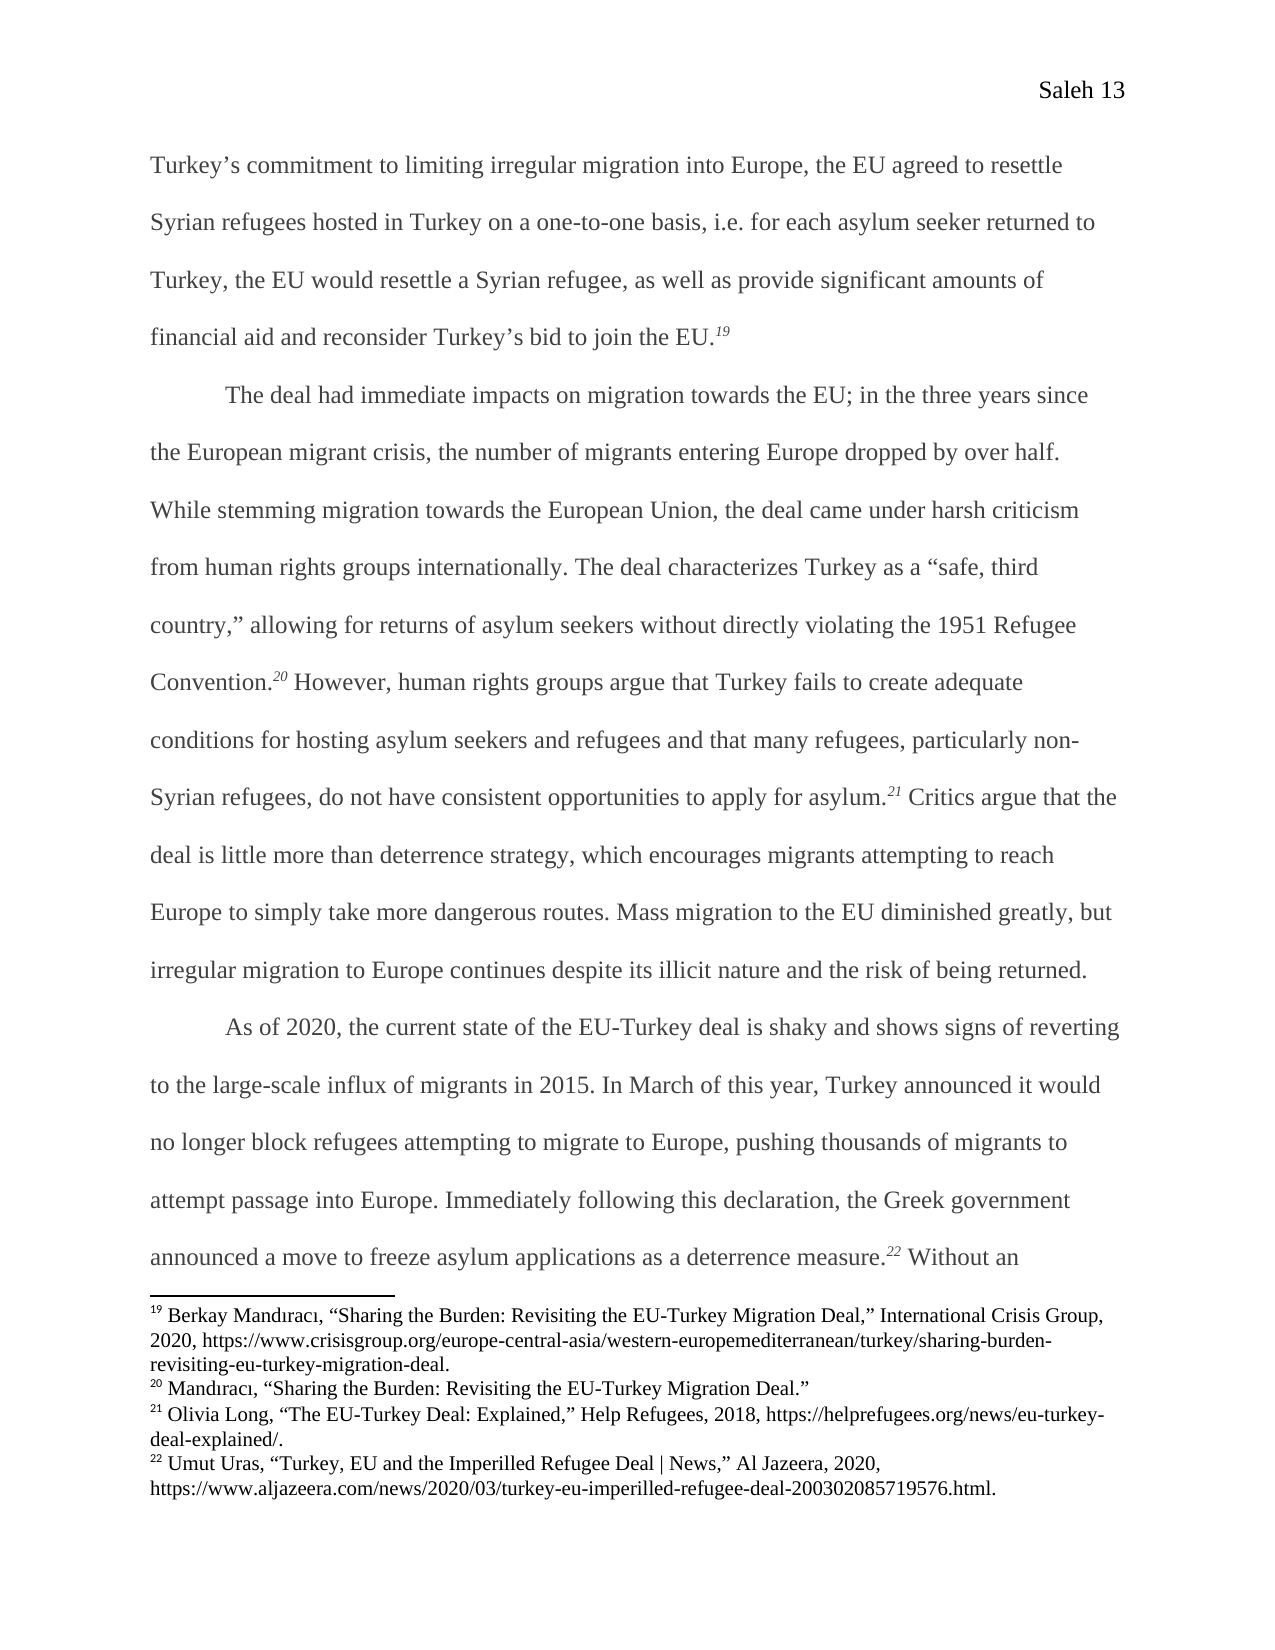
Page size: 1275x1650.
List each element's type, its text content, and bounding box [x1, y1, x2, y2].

text The deal had immediate impacts on migration towards the EU; in the three years since the European migrant crisis, the number of migrants entering Europe dropped by over half. While stemming migration towards the European Union, the deal came under harsh criticism from human rights groups internationally. The deal characterizes Turkey as a “safe, third country,” allowing for returns of asylum seekers without directly violating the 1951 Refugee Convention. However, human rights groups argue that Turkey fails to create adequate conditions for hosting asylum seekers and refugees and that many refugees, particularly non-Syrian refugees, do not have consistent opportunities to apply for asylum. Critics argue that the deal is little more than deterrence strategy, which encourages migrants attempting to reach Europe to simply take more dangerous routes. Mass migration to the EU diminished greatly, but irregular migration to Europe continues despite its illicit nature and the risk of being returned. [150, 380, 1125, 984]
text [150, 150, 1125, 351]
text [150, 1012, 1125, 1271]
